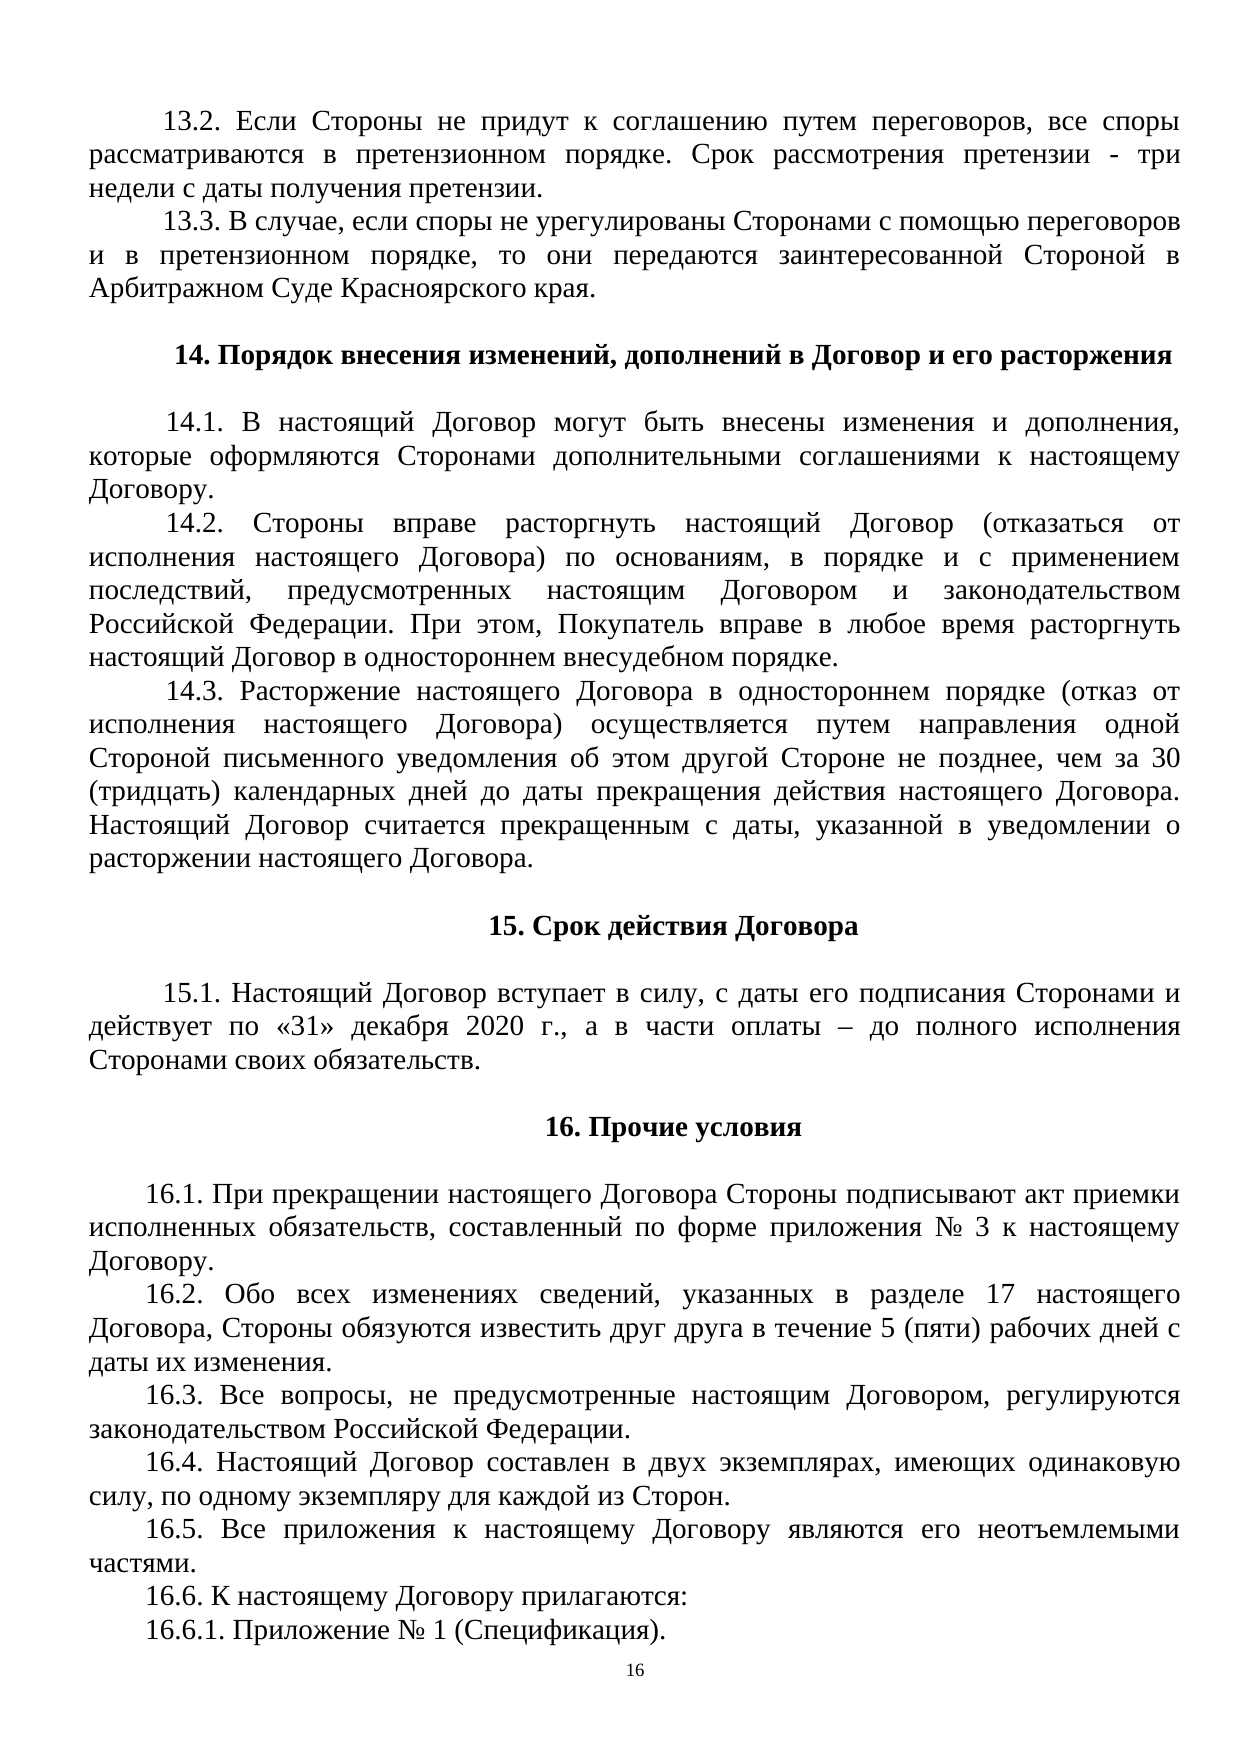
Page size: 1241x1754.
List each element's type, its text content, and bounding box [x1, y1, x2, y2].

text 16.4. Настоящий Договор составлен в двух экземплярах, имеющих одинаковую силу, по одному экземпляру для каждой из Сторон. [89, 1444, 1181, 1511]
text 14.3. Расторжение настоящего Договора в одностороннем порядке (отказ от исполнения настоящего Договора) осуществляется путем направления одной Стороной письменного уведомления об этом другой Стороне не позднее, чем за 30 (тридцать) календарных дней до даты прекращения действия настоящего Договора. Настоящий Договор считается прекращенным с даты, указанной в уведомлении о расторжении настоящего Договора. [89, 673, 1181, 874]
text 16.2. Обо всех изменениях сведений, указанных в разделе 17 настоящего Договора, Стороны обязуются известить друг друга в течение 5 (пяти) рабочих дней с даты их изменения. [89, 1277, 1181, 1377]
text 16.6. К настоящему Договору прилагаются: [89, 1578, 1181, 1612]
text 13.3. В случае, если споры не урегулированы Сторонами с помощью переговоров и в претензионном порядке, то они передаются заинтересованной Стороной в Арбитражном Суде Красноярского края. [89, 203, 1181, 304]
text 14.2. Стороны вправе расторгнуть настоящий Договор (отказаться от исполнения настоящего Договора) по основаниям, в порядке и с применением последствий, предусмотренных настоящим Договором и законодательством Российской Федерации. При этом, Покупатель вправе в любое время расторгнуть настоящий Договор в одностороннем внесудебном порядке. [89, 505, 1181, 673]
text 15.1. Настоящий Договор вступает в силу, с даты его подписания Сторонами и действует по «31» декабря 2020 г., а в части оплаты – до полного исполнения Сторонами своих обязательств. [89, 975, 1181, 1075]
text 16.1. При прекращении настоящего Договора Стороны подписывают акт приемки исполненных обязательств, составленный по форме приложения № 3 к настоящему Договору. [89, 1176, 1181, 1277]
text 16. Прочие условия [89, 1109, 1181, 1142]
text 13.2. Если Стороны не придут к соглашению путем переговоров, все споры рассматриваются в претензионном порядке. Срок рассмотрения претензии - три недели с даты получения претензии. [89, 103, 1181, 203]
text 16.6.1. Приложение № 1 (Спецификация). [89, 1612, 1181, 1646]
text 16.3. Все вопросы, не предусмотренные настоящим Договором, регулируются законодательством Российской Федерации. [89, 1377, 1181, 1444]
text 15. Срок действия Договора [89, 908, 1181, 941]
text 16.5. Все приложения к настоящему Договору являются его неотъемлемыми частями. [89, 1511, 1181, 1578]
text 14.1. В настоящий Договор могут быть внесены изменения и дополнения, которые оформляются Сторонами дополнительными соглашениями к настоящему Договору. [89, 404, 1181, 505]
text 14. Порядок внесения изменений, дополнений в Договор и его расторжения [89, 337, 1181, 371]
